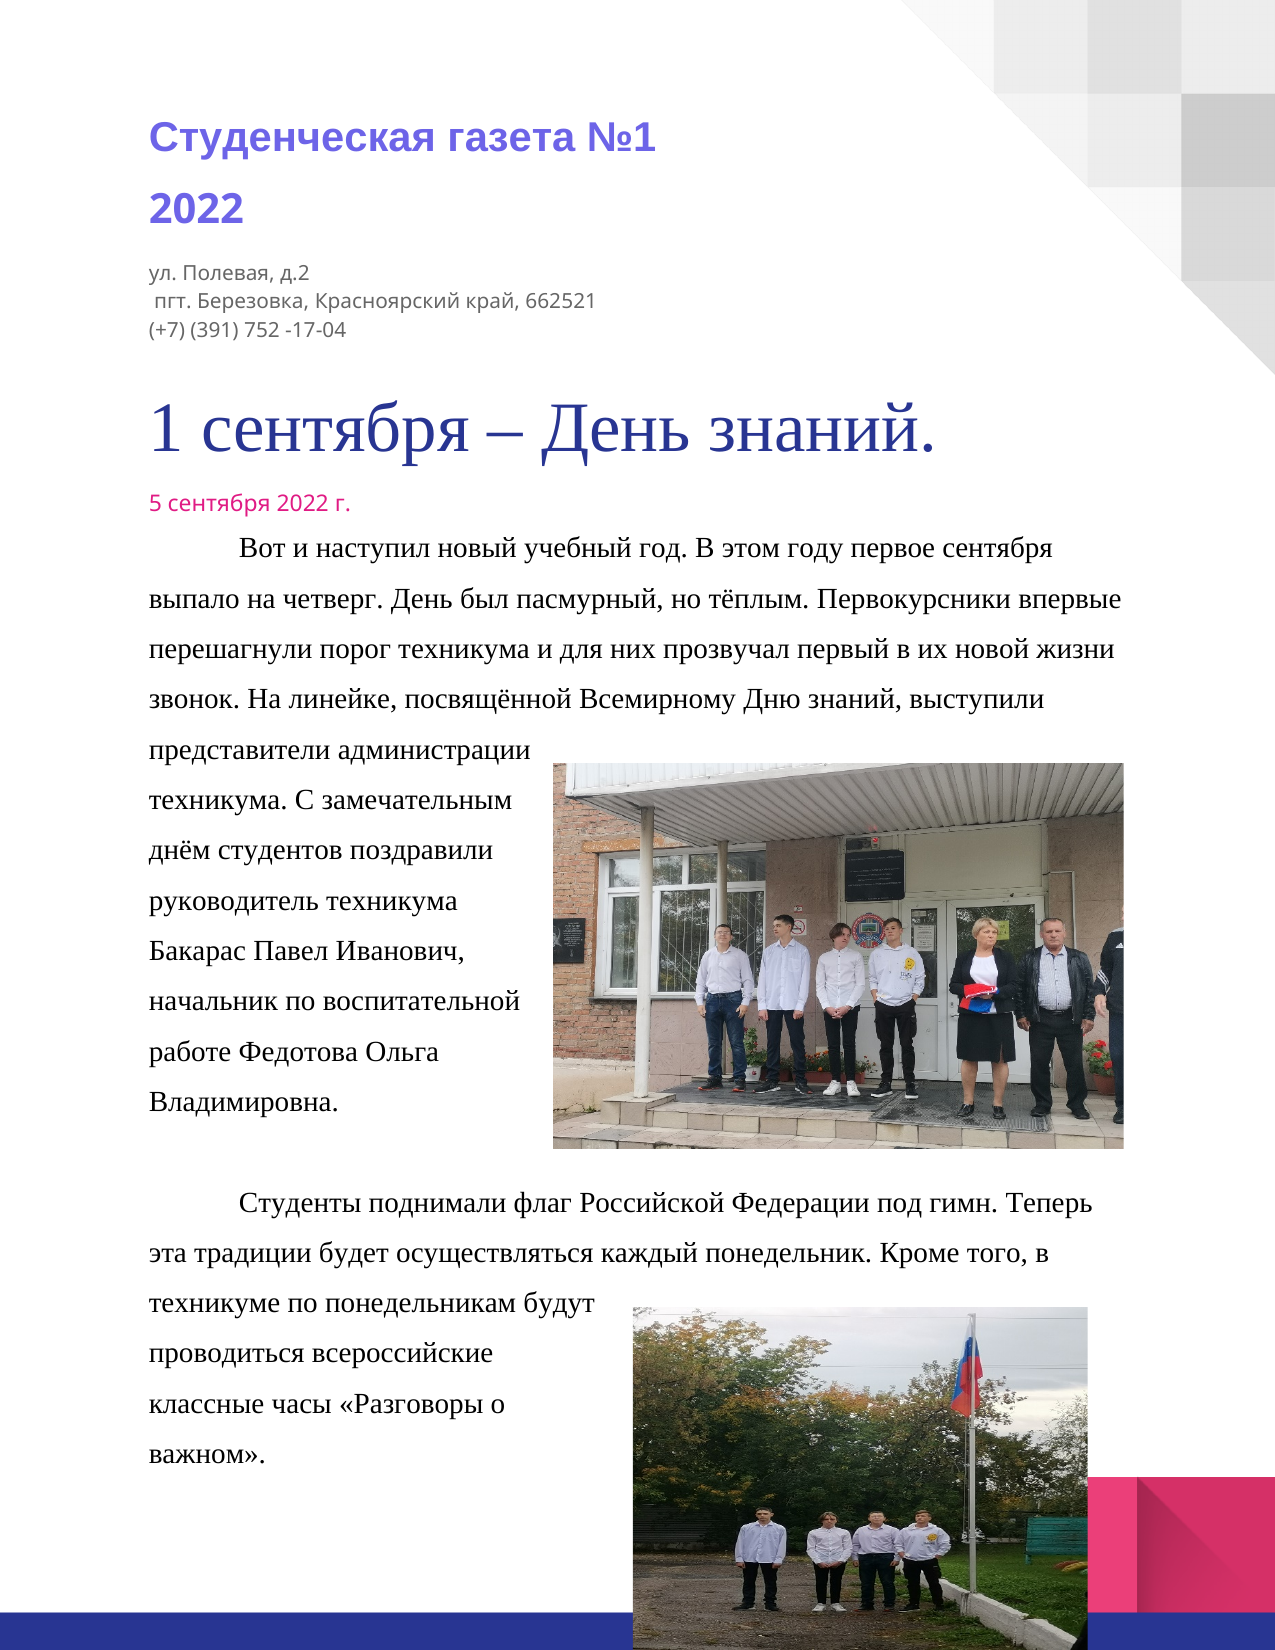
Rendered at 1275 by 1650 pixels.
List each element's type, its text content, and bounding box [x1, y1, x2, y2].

picture [0, 1307, 1275, 1650]
text 2022 [148, 179, 1125, 236]
picture [900, 0, 1275, 375]
title 1 сентября – День знаний. [148, 385, 1125, 466]
text Студенты поднимали флаг Российской Федерации под гимн. Теперь эта традиции будет осуществляться каждый понедельник. Кроме того, в техникуме по понедельникам будут проводиться всероссийские классные часы «Разговоры о важном». [148, 1185, 1125, 1470]
text Студенческая газета №1 [148, 112, 1125, 160]
picture [551, 763, 1123, 1148]
text ул. Полевая, д.2 [148, 258, 1125, 286]
text пгт. Березовка, Красноярский край, 662521 [148, 286, 1125, 315]
subtitle 5 сентября 2022 г. [148, 487, 1125, 518]
text (+7) (391) 752 -17-04 [148, 315, 1125, 343]
